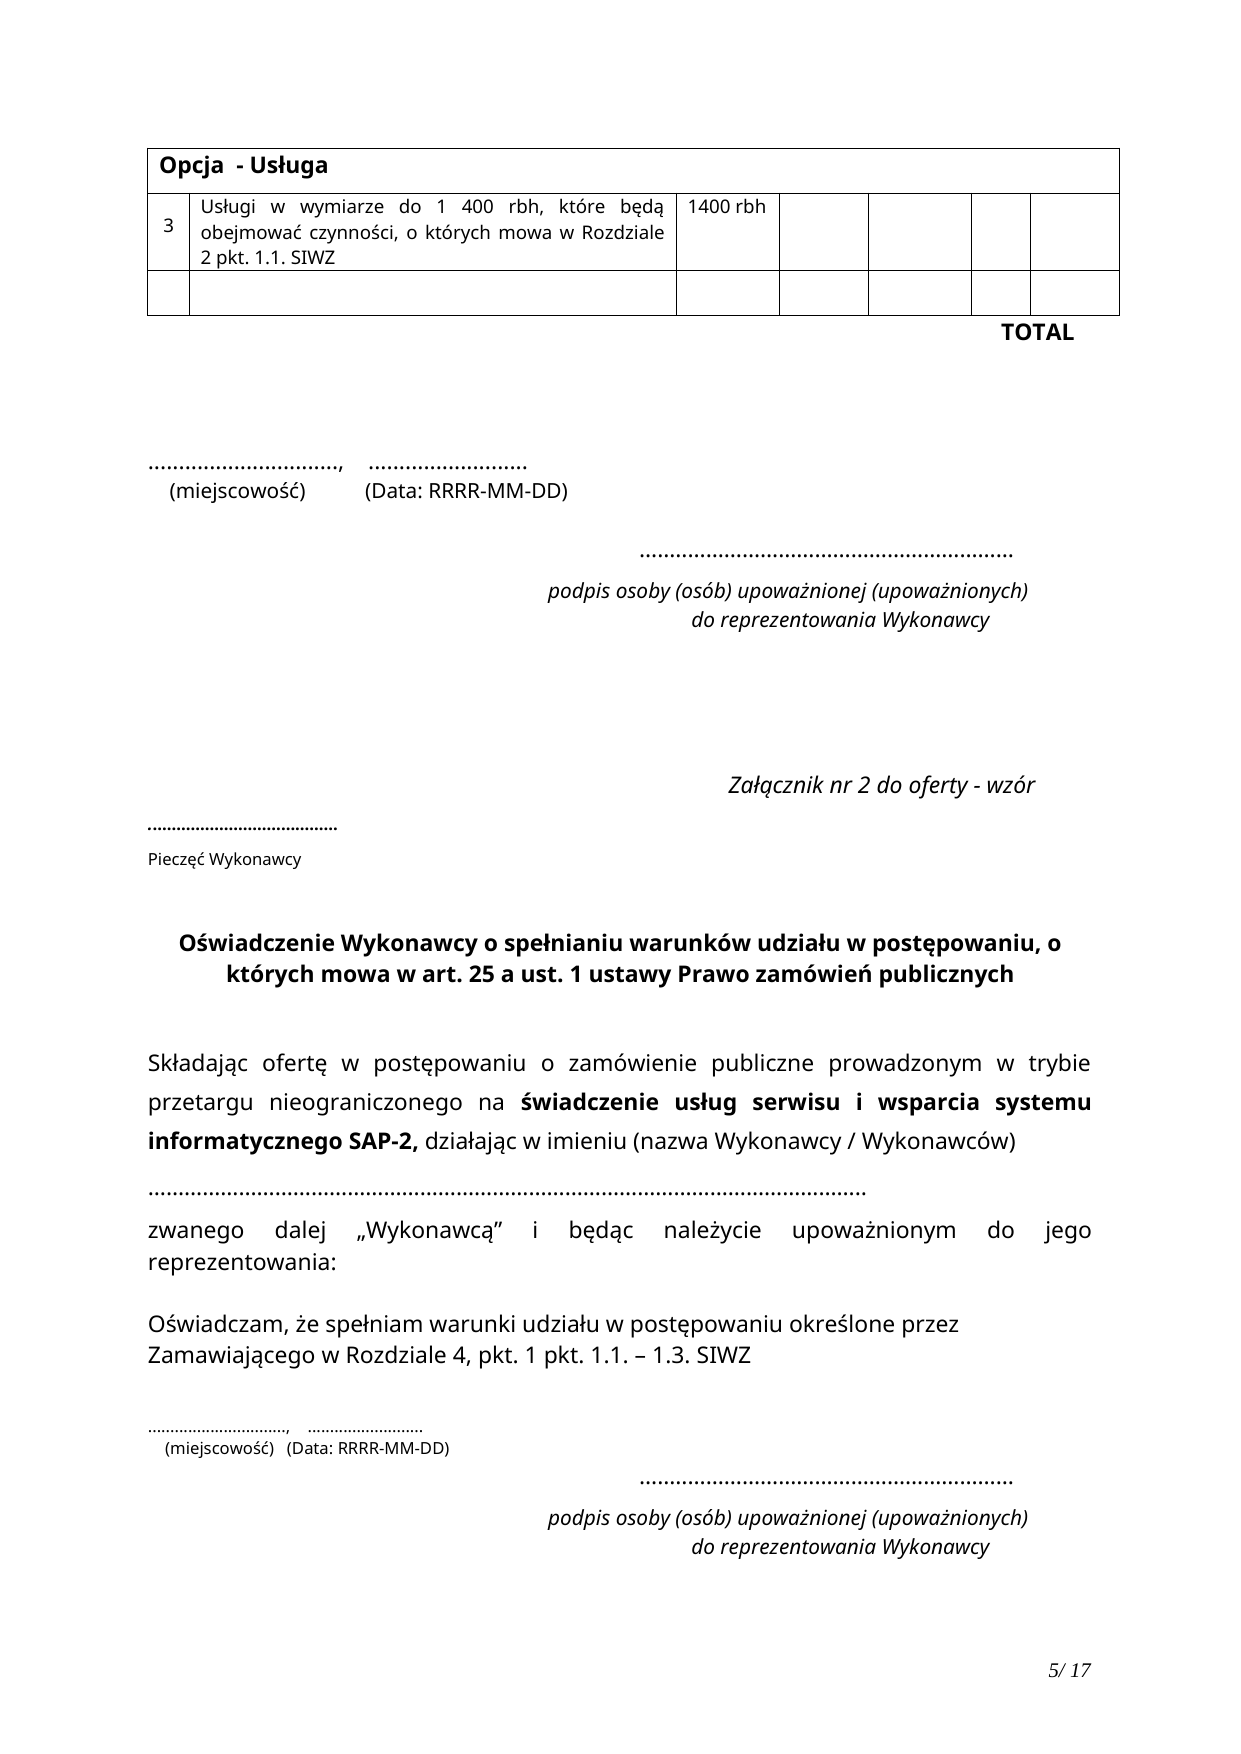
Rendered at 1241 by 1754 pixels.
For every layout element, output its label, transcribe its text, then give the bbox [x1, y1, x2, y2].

table_cell [1031, 271, 1119, 315]
table_cell [780, 194, 868, 270]
table_cell 1400 rbh [677, 194, 779, 270]
text Pieczęć Wykonawcy [148, 848, 1092, 870]
text Załącznik nr 2 do oferty - wzór [674, 769, 1092, 800]
text do reprezentowania Wykonawcy [590, 605, 1092, 633]
table_cell [1031, 194, 1119, 270]
table_cell [190, 271, 676, 315]
text (miejscowość) (Data: RRRR-MM-DD) [148, 1437, 1092, 1459]
table_cell Opcja - Usługa [148, 149, 1119, 192]
text .………………………………… [148, 812, 1092, 835]
text TOTAL [148, 316, 1092, 347]
table_cell [148, 271, 189, 315]
table_cell [972, 271, 1030, 315]
text podpis osoby (osób) upoważnionej (upoważnionych) [532, 1503, 1092, 1532]
text Oświadczenie Wykonawcy o spełnianiu warunków udziału w postępowaniu, o których mowa w art. 25 a ust. 1 ustawy Prawo zamówień publicznych [148, 927, 1092, 989]
table_cell [972, 194, 1030, 270]
table_cell Usługi w wymiarze do 1 400 rbh, które będą obejmować czynności, o których mowa w Rozdziale 2 pkt. 1.1. SIWZ [190, 194, 676, 270]
table_cell [677, 271, 779, 315]
table_cell [869, 271, 971, 315]
table_cell [869, 194, 971, 270]
table_cell 3 [148, 194, 189, 270]
text ..............................., .......................... [148, 445, 1092, 476]
text ……………………………………………………………………………………………………….. [148, 1170, 1092, 1202]
text podpis osoby (osób) upoważnionej (upoważnionych) [532, 577, 1092, 605]
text do reprezentowania Wykonawcy [590, 1532, 1092, 1560]
text Oświadczam, że spełniam warunki udziału w postępowaniu określone przez Zamawiającego w Rozdziale 4, pkt. 1 pkt. 1.1. – 1.3. SIWZ [148, 1308, 1092, 1370]
text ……..……………………………………………… [560, 533, 1092, 564]
text Składając ofertę w postępowaniu o zamówienie publiczne prowadzonym w trybie przetargu nieograniczonego na świadczenie usług serwisu i wsparcia systemu informatycznego SAP-2, działając w imieniu (nazwa Wykonawcy / Wykonawców) [148, 1047, 1092, 1156]
text ..............................., .......................... [148, 1414, 1092, 1437]
text (miejscowość) (Data: RRRR-MM-DD) [148, 476, 1092, 504]
table_cell [780, 271, 868, 315]
text ……..……………………………………………… [560, 1459, 1092, 1491]
text zwanego dalej „Wykonawcą” i będąc należycie upoważnionym do jego reprezentowania: [148, 1214, 1092, 1277]
